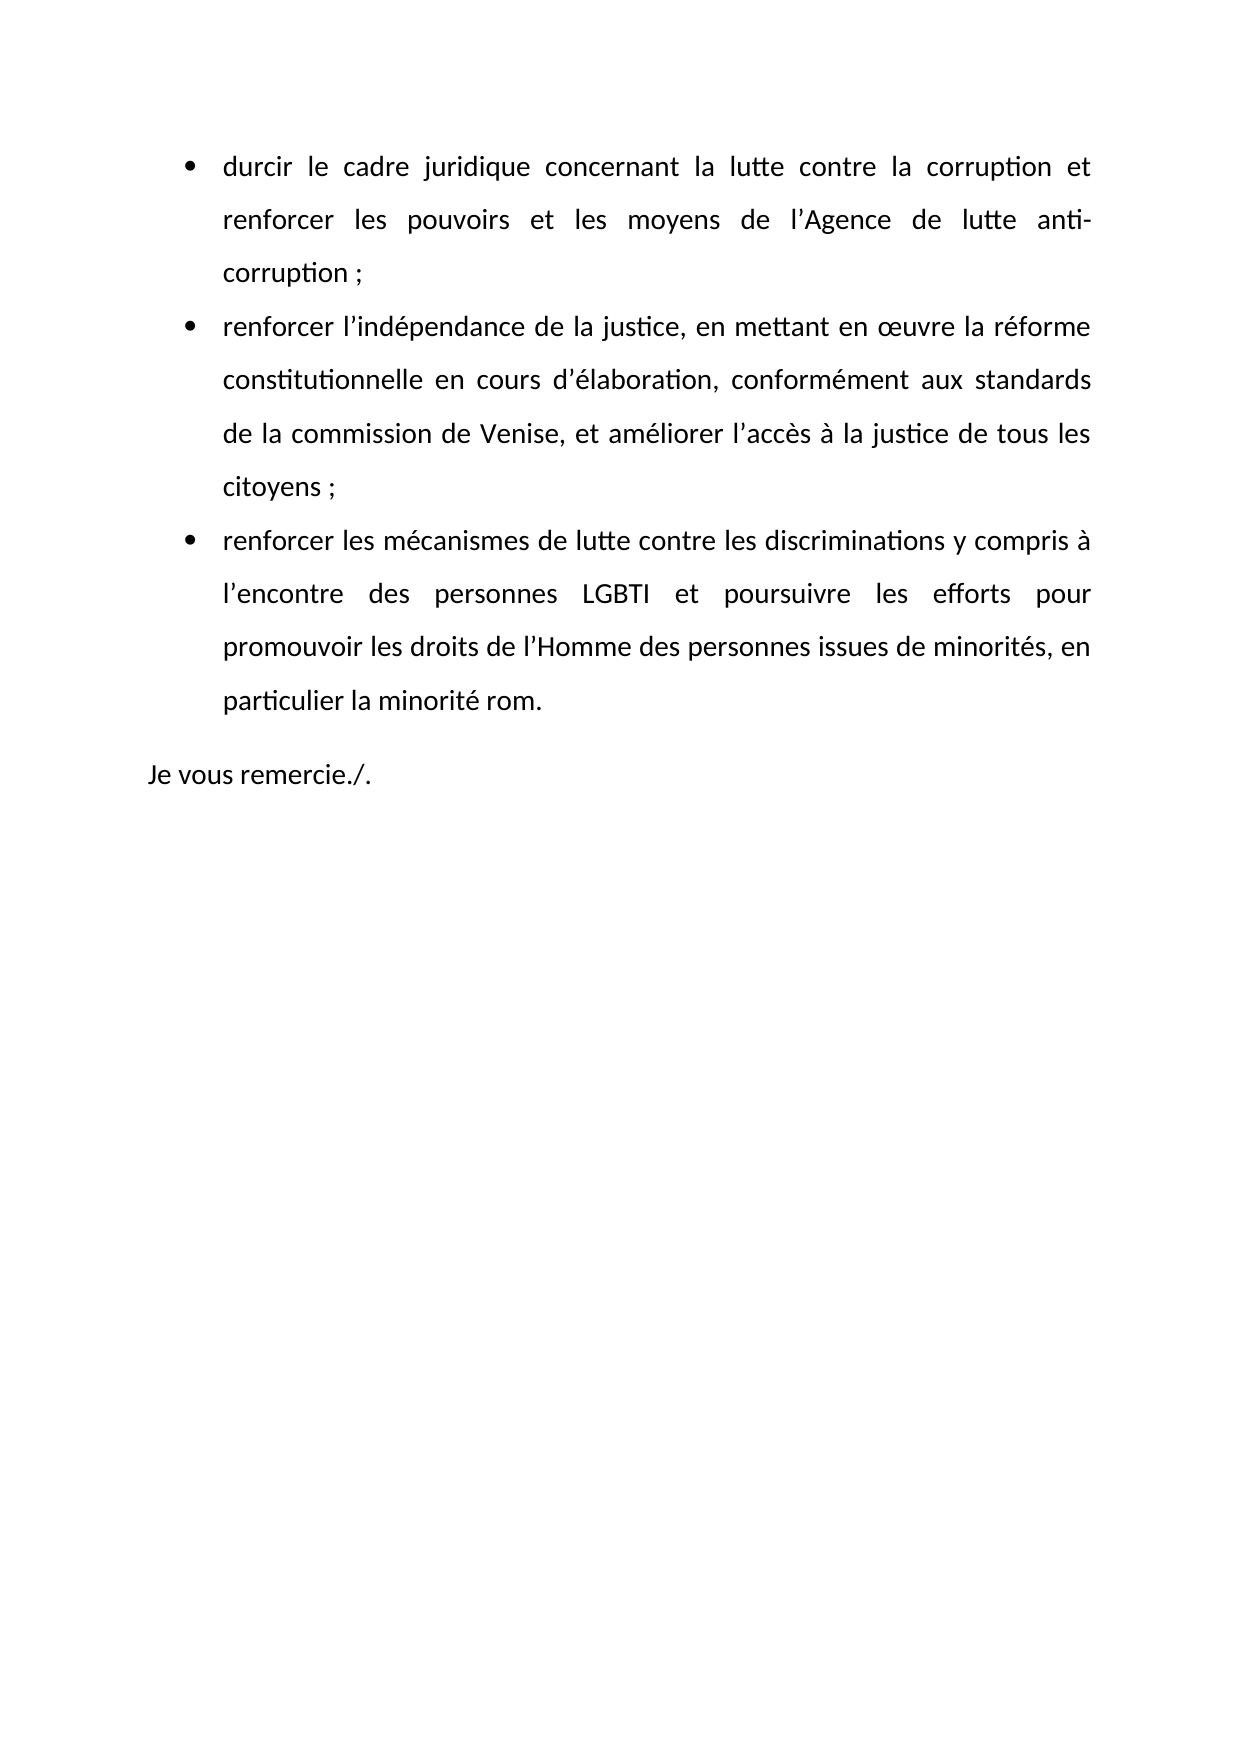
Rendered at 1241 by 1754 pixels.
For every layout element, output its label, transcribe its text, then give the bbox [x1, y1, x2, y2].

text Je vous remercie./. [148, 756, 1093, 792]
list durcir le cadre juridique concernant la lutte contre la corruption et renforcer les pouvoirs et les moyens de l’Agence de lutte anti-corruption ; [185, 148, 1093, 290]
list renforcer les mécanismes de lutte contre les discriminations y compris à l’encontre des personnes LGBTI et poursuivre les efforts pour promouvoir les droits de l’Homme des personnes issues de minorités, en particulier la minorité rom. [185, 522, 1093, 718]
list renforcer l’indépendance de la justice, en mettant en œuvre la réforme constitutionnelle en cours d’élaboration, conformément aux standards de la commission de Venise, et améliorer l’accès à la justice de tous les citoyens ; [185, 308, 1093, 504]
